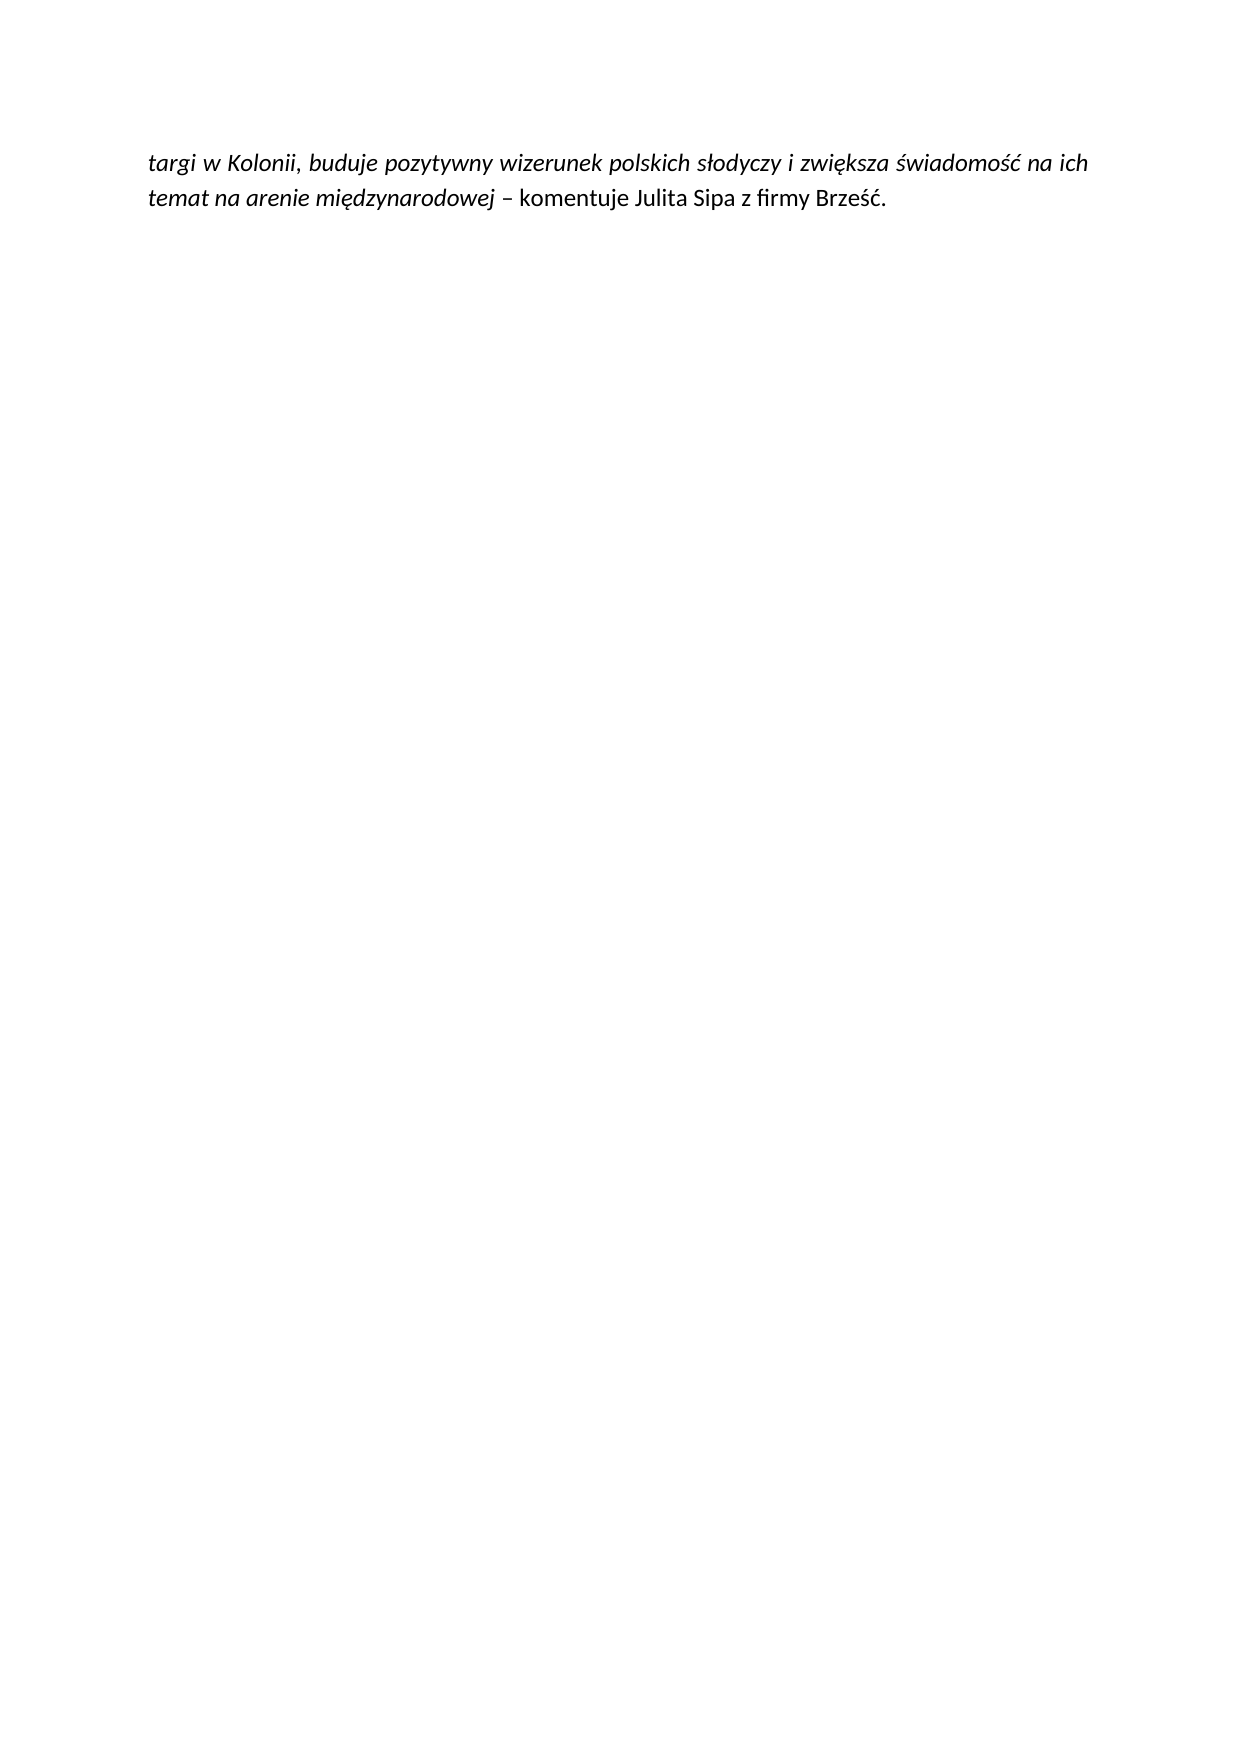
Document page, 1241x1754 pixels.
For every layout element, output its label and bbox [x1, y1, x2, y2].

text [148, 148, 1093, 213]
